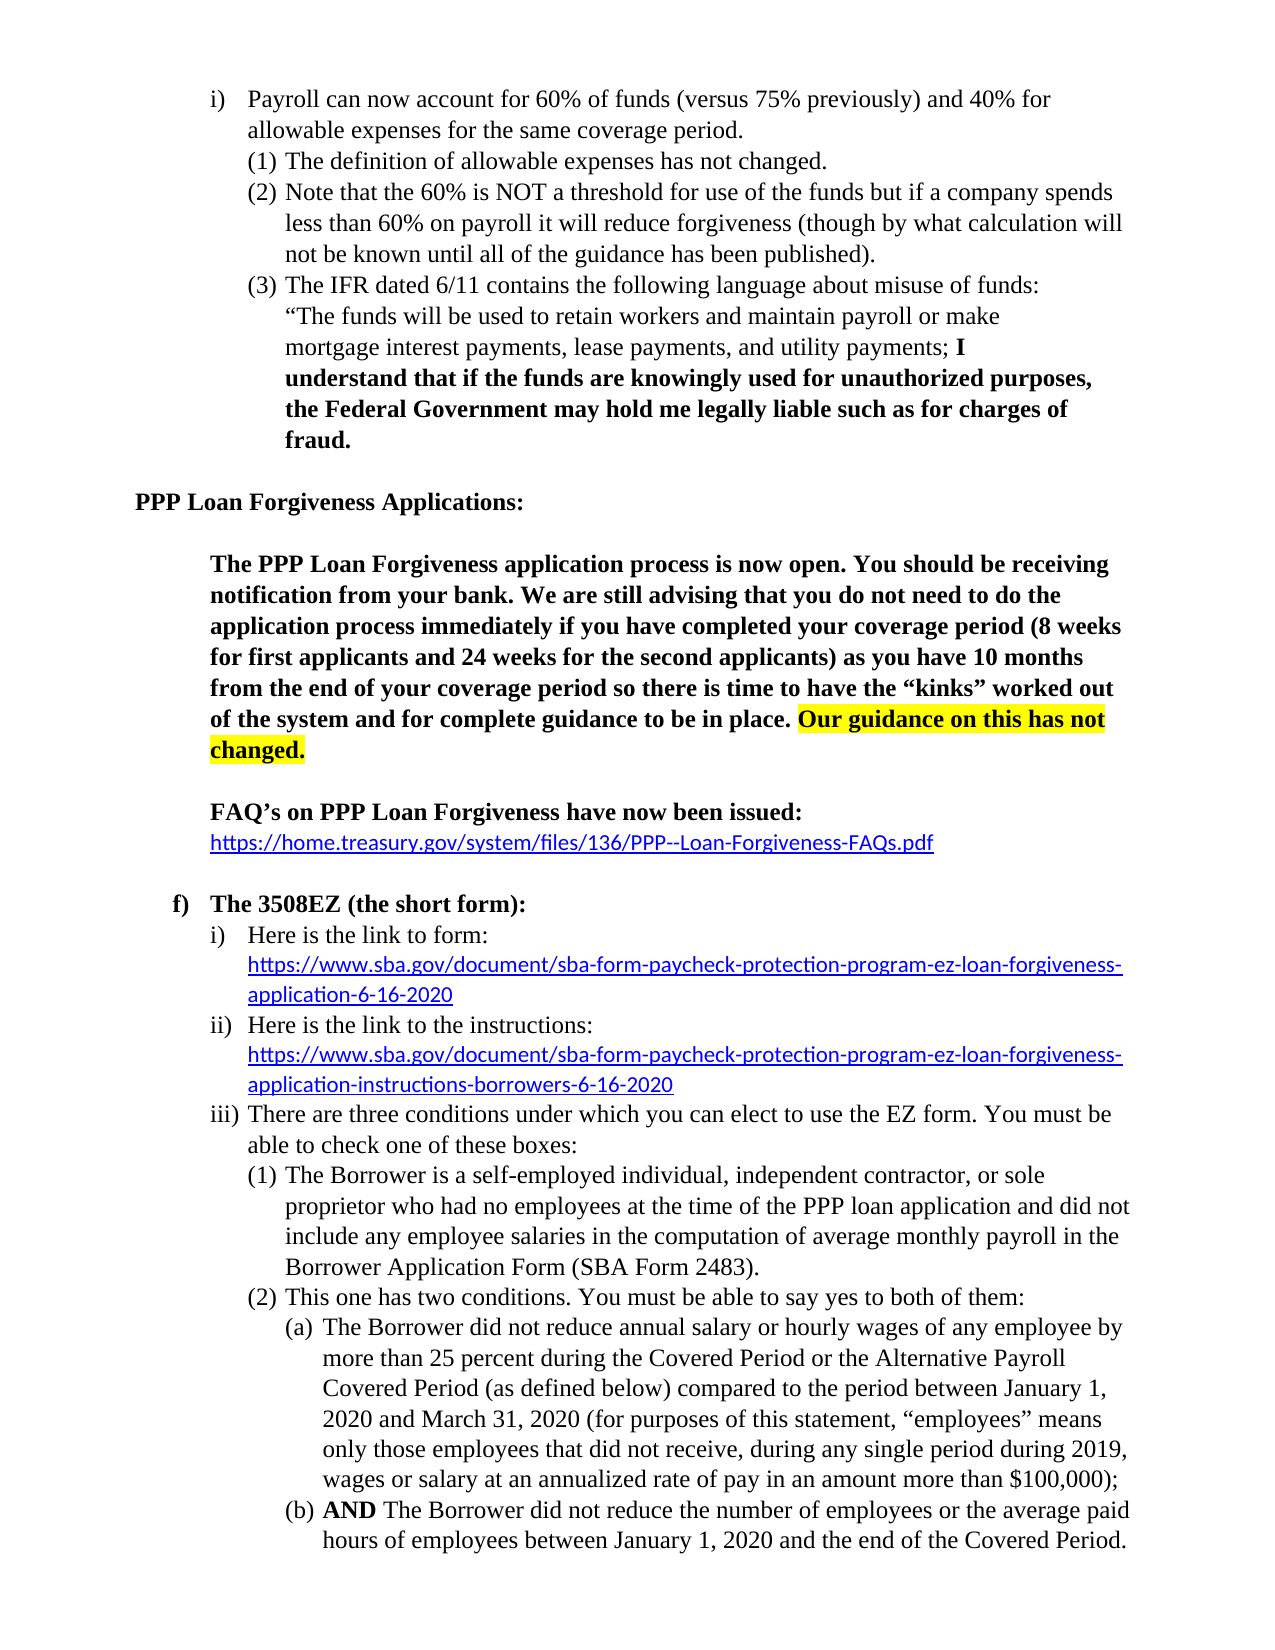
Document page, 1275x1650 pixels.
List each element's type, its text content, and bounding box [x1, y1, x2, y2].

list The IFR dated 6/11 contains the following language about misuse of funds: [247, 270, 1140, 299]
text The PPP Loan Forgiveness application process is now open. You should be receiving notification from your bank. We are still advising that you do not need to do the application process immediately if you have completed your coverage period (8 weeks for first applicants and 24 weeks for the second applicants) as you have 10 months from the end of your coverage period so there is time to have the “kinks” worked out of the system and for complete guidance to be in place. Our guidance on this has not changed. [210, 549, 1140, 764]
text fraud. [285, 425, 1140, 454]
text FAQ’s on PPP Loan Forgiveness have now been issued: [210, 797, 1140, 826]
text “The funds will be used to retain workers and maintain payroll or make [210, 301, 1140, 330]
list The definition of allowable expenses has not changed. [247, 146, 1140, 175]
list There are three conditions under which you can elect to use the EZ form. You must be able to check one of these boxes: [210, 1099, 1140, 1159]
list The Borrower is a self-employed individual, independent contractor, or sole proprietor who had no employees at the time of the PPP loan application and did not include any employee salaries in the computation of average monthly payroll in the Borrower Application Form (SBA Form 2483). [247, 1160, 1140, 1280]
list Note that the 60% is NOT a threshold for use of the funds but if a company spends less than 60% on payroll it will reduce forgiveness (though by what calculation will not be known until all of the guidance has been published). [247, 177, 1140, 268]
text the Federal Government may hold me legally liable such as for charges of [285, 394, 1140, 423]
list Here is the link to the instructions: [210, 1010, 1140, 1038]
text PPP Loan Forgiveness Applications: [135, 487, 1140, 516]
text mortgage interest payments, lease payments, and utility payments; I [285, 332, 1140, 361]
list https://www.sba.gov/document/sba-form-paycheck-protection-program-ez-loan-forgiveness-application-6-16-2020 [247, 950, 1140, 1008]
list The 3508EZ (the short form): [172, 889, 1140, 918]
text understand that if the funds are knowingly used for unauthorized purposes, [285, 363, 1140, 392]
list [285, 1495, 1140, 1554]
list Payroll can now account for 60% of funds (versus 75% previously) and 40% for allowable expenses for the same coverage period. [210, 84, 1140, 144]
list This one has two conditions. You must be able to say yes to both of them: [247, 1282, 1140, 1311]
list https://www.sba.gov/document/sba-form-paycheck-protection-program-ez-loan-forgiveness-application-instructions-borrowers-6-16-2020 [247, 1040, 1140, 1098]
list Here is the link to form: [210, 920, 1140, 949]
text https://home.treasury.gov/system/files/136/PPP--Loan-Forgiveness-FAQs.pdf [135, 828, 1140, 856]
